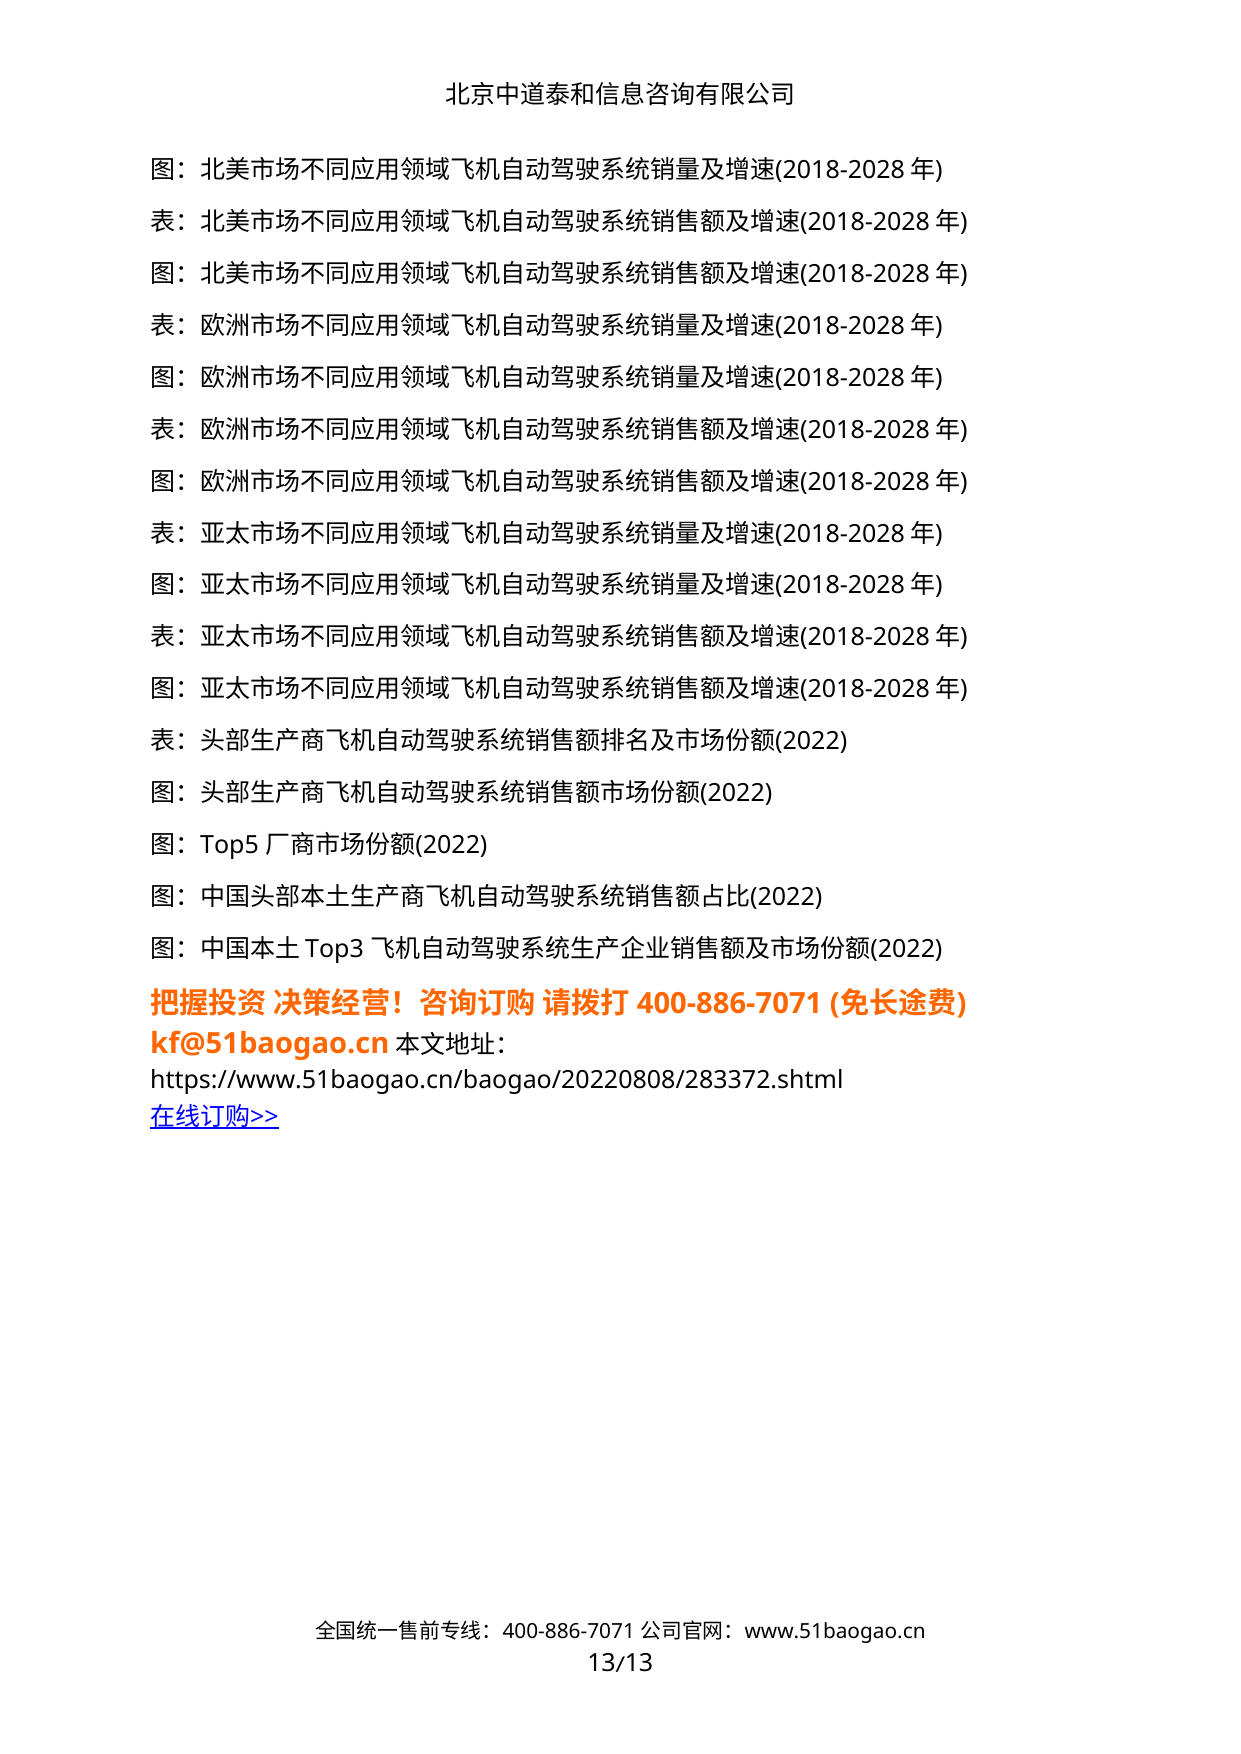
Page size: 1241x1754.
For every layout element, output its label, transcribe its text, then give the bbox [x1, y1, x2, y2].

text 表：北美市场不同应用领域飞机自动驾驶系统销售额及增速(2018-2028年) [150, 202, 1090, 238]
text 表：头部生产商飞机自动驾驶系统销售额排名及市场份额(2022) [150, 721, 1090, 757]
text 图：中国本土Top3 飞机自动驾驶系统生产企业销售额及市场份额(2022) [150, 928, 1090, 964]
text 表：欧洲市场不同应用领域飞机自动驾驶系统销售额及增速(2018-2028年) [150, 409, 1090, 446]
text 表：欧洲市场不同应用领域飞机自动驾驶系统销量及增速(2018-2028年) [150, 306, 1090, 342]
text 把握投资 决策经营！咨询订购 请拨打 400-886-7071 (免长途费) kf@51baogao.cn本文地址：https://www.51baogao.cn/baogao/20220808/283372.shtml [150, 980, 1090, 1096]
text 图：欧洲市场不同应用领域飞机自动驾驶系统销量及增速(2018-2028年) [150, 357, 1090, 394]
text 在线订购>> [150, 1096, 1090, 1132]
text 图：Top5 厂商市场份额(2022) [150, 824, 1090, 861]
text 图：头部生产商飞机自动驾驶系统销售额市场份额(2022) [150, 772, 1090, 809]
text 图：中国头部本土生产商飞机自动驾驶系统销售额占比(2022) [150, 876, 1090, 912]
text 表：亚太市场不同应用领域飞机自动驾驶系统销售额及增速(2018-2028年) [150, 617, 1090, 653]
text 图：欧洲市场不同应用领域飞机自动驾驶系统销售额及增速(2018-2028年) [150, 461, 1090, 497]
text 表：亚太市场不同应用领域飞机自动驾驶系统销量及增速(2018-2028年) [150, 513, 1090, 549]
text 图：北美市场不同应用领域飞机自动驾驶系统销量及增速(2018-2028年) [150, 150, 1090, 186]
text 图：亚太市场不同应用领域飞机自动驾驶系统销售额及增速(2018-2028年) [150, 669, 1090, 705]
text 图：北美市场不同应用领域飞机自动驾驶系统销售额及增速(2018-2028年) [150, 254, 1090, 290]
text 图：亚太市场不同应用领域飞机自动驾驶系统销量及增速(2018-2028年) [150, 565, 1090, 601]
